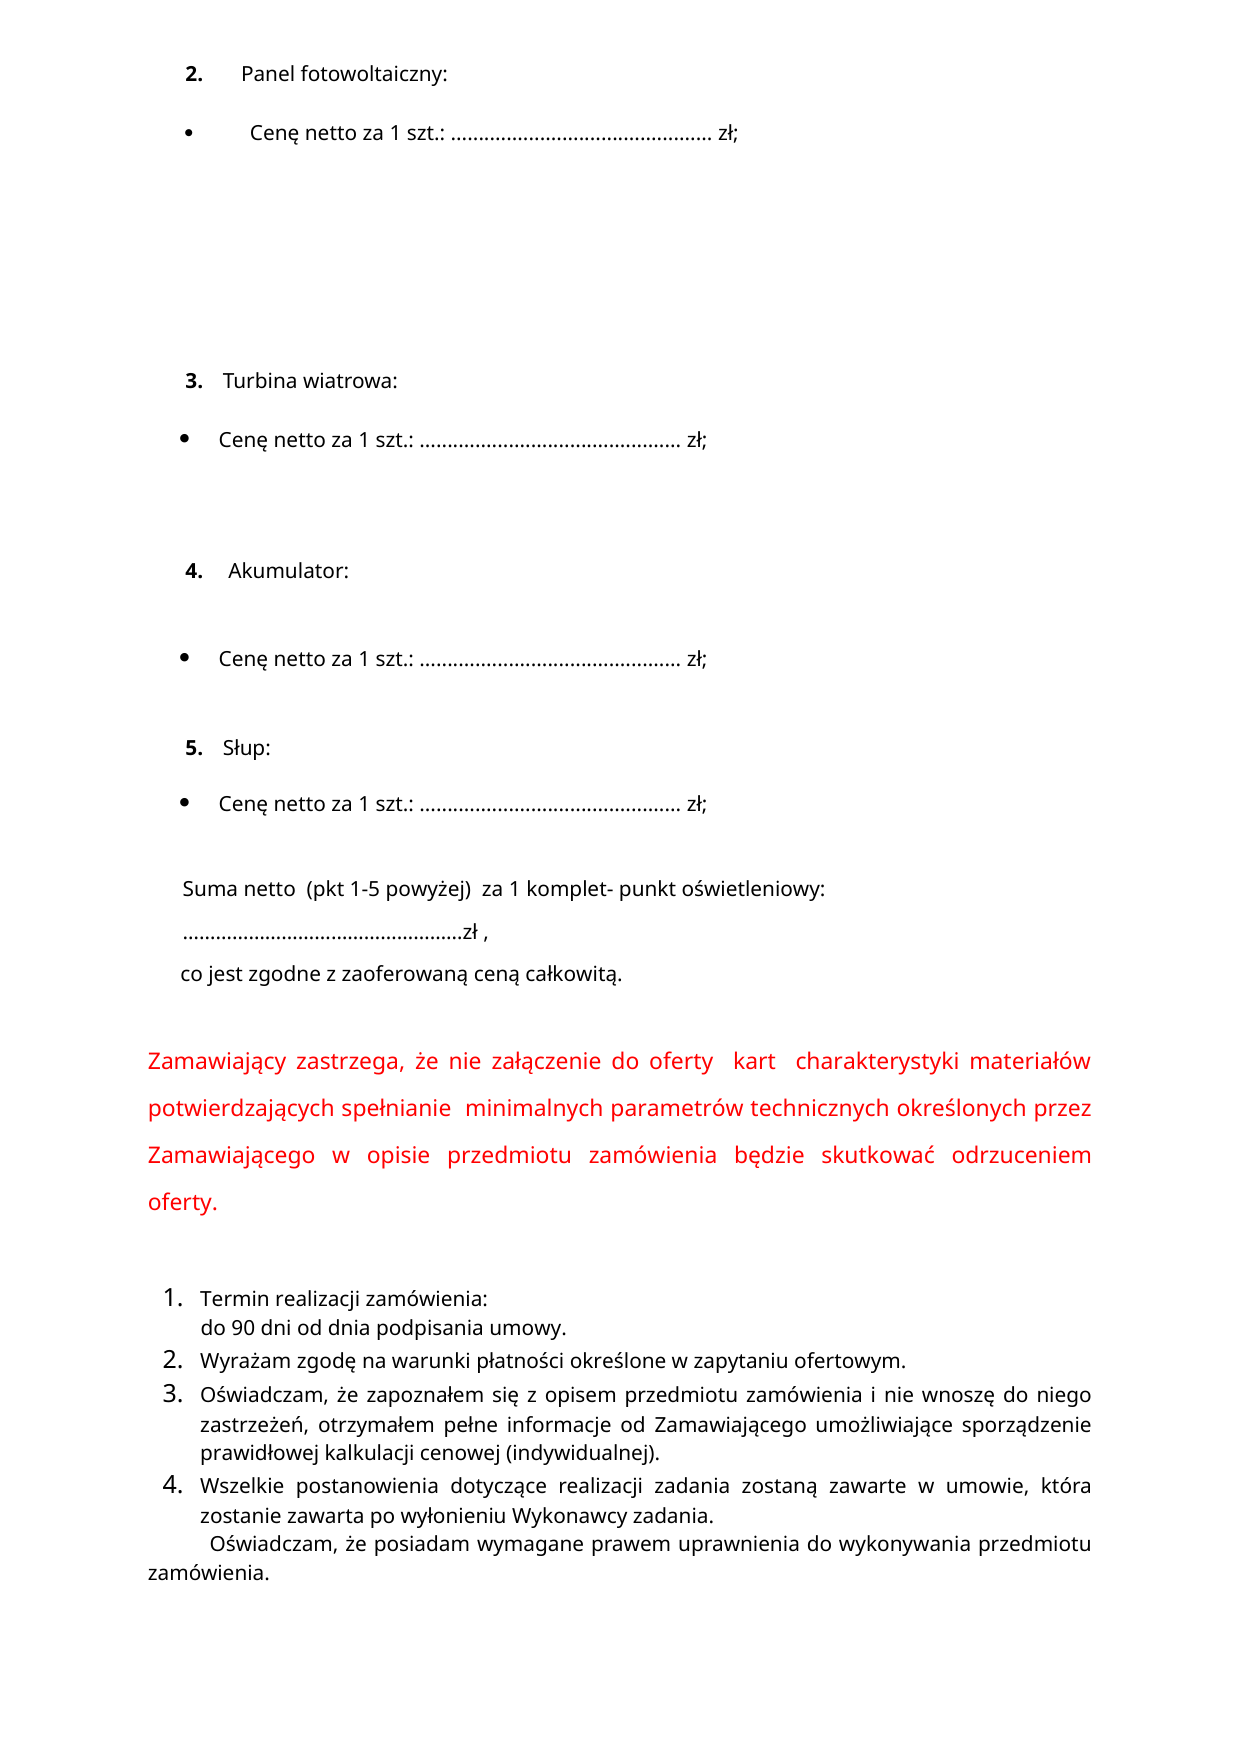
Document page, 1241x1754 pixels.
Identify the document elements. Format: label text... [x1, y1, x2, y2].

list Wszelkie postanowienia dotyczące realizacji zadania zostaną zawarte w umowie, która zostanie zawarta po wyłonieniu Wykonawcy zadania. [162, 1467, 1093, 1529]
text do 90 dni od dnia podpisania umowy. [162, 1313, 1093, 1342]
list Cenę netto za 1 szt.: ............................................... zł; [185, 118, 1093, 147]
text Suma netto (pkt 1-5 powyżej) za 1 komplet- punkt oświetleniowy:……………………………………………zł , [182, 874, 1093, 945]
list Cenę netto za 1 szt.: ............................................... zł; [179, 789, 1093, 818]
text Zamawiający zastrzega, że nie załączenie do oferty kart charakterystyki materiałów potwierdzających spełnianie minimalnych parametrów technicznych określonych przez Zamawiającego w opisie przedmiotu zamówienia będzie skutkować odrzuceniem oferty. [148, 1045, 1093, 1217]
list Cenę netto za 1 szt.: ............................................... zł; [179, 644, 1093, 672]
text co jest zgodne z zaoferowaną ceną całkowitą. [148, 959, 1093, 988]
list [179, 425, 1093, 453]
list Akumulator: [185, 556, 1091, 584]
list Turbina wiatrowa: [185, 366, 1091, 394]
list Oświadczam, że zapoznałem się z opisem przedmiotu zamówienia i nie wnoszę do niego zastrzeżeń, otrzymałem pełne informacje od Zamawiającego umożliwiające sporządzenie prawidłowej kalkulacji cenowej (indywidualnej). [162, 1376, 1093, 1467]
list Termin realizacji zamówienia: [162, 1279, 1093, 1313]
list Wyrażam zgodę na warunki płatności określone w zapytaniu ofertowym. [162, 1342, 1093, 1376]
text 2. Panel fotowoltaiczny: [185, 59, 1091, 88]
text Oświadczam, że posiadam wymagane prawem uprawnienia do wykonywania przedmiotu zamówienia. [148, 1529, 1093, 1586]
list Słup: [185, 733, 1093, 761]
